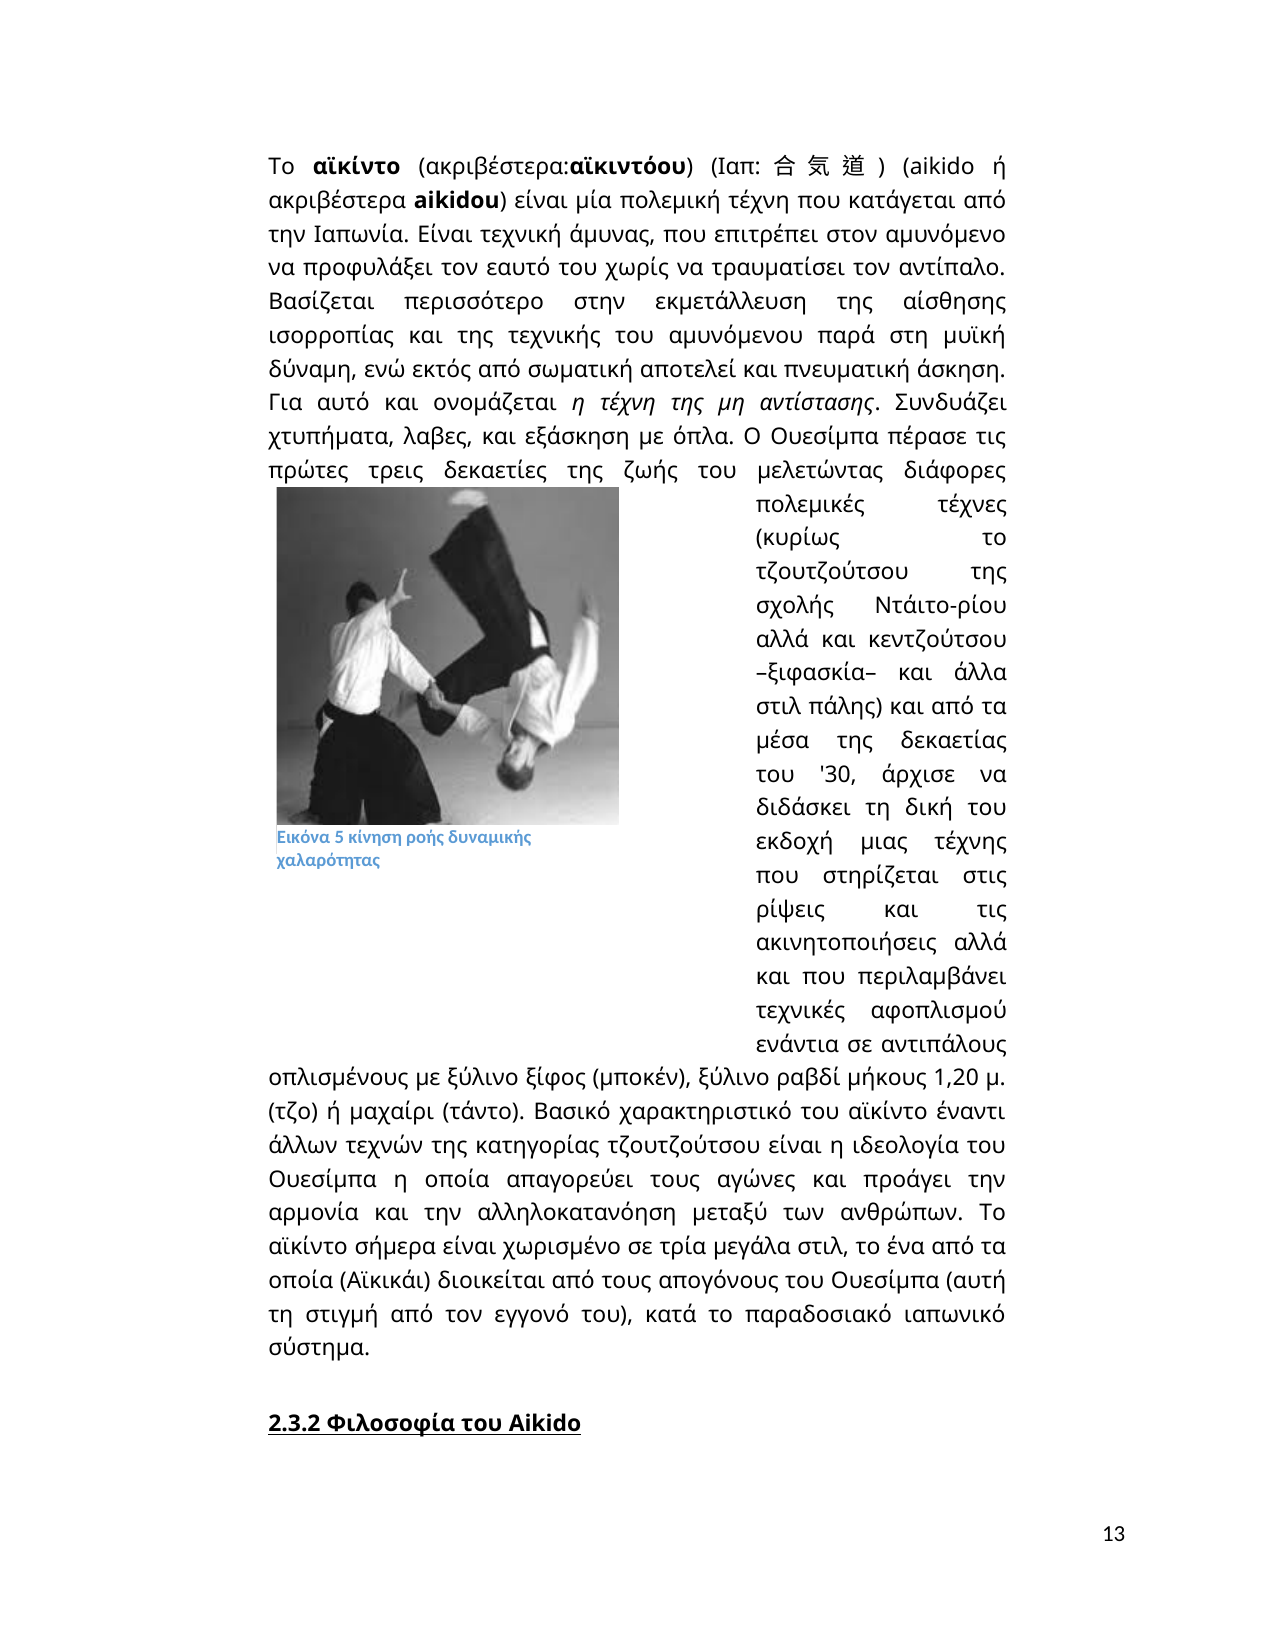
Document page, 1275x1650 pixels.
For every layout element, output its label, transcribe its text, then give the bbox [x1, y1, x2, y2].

text 2.3.2 Φιλοσοφία του Aikido [268, 1407, 1007, 1438]
text Το αϊκίντο (ακριβέστερα:αϊκιντόου) (Ιαπ:合気道) (aikido ή ακριβέστερα aikidou) είναι μία πολεμική τέχνη που κατάγεται από την Ιαπωνία. Eίναι τεχνική άμυνας, που επιτρέπει στον αμυνόμενο να προφυλάξει τον εαυτό του χωρίς να τραυματίσει τον αντίπαλο. Βασίζεται περισσότερο στην εκμετάλλευση της αίσθησης ισορροπίας και της τεχνικής του αμυνόμενου παρά στη μυϊκή δύναμη, ενώ εκτός από σωματική αποτελεί και πνευματική άσκηση. Για αυτό και ονομάζεται η τέχνη της μη αντίστασης. Συνδυάζει χτυπήματα, λαβες, και εξάσκηση με όπλα. Ο Ουεσίμπα πέρασε τις πρώτες τρεις δεκαετίες της ζωής του μελετώντας διάφορες πολεμικές τέχνες (κυρίως το τζουτζούτσου της σχολής Ντάιτο-ρίου αλλά και κεντζούτσου –ξιφασκία– και άλλα στιλ πάλης) και από τα μέσα της δεκαετίας του '30, άρχισε να διδάσκει τη δική του εκδοχή μιας τέχνης που στηρίζεται στις ρίψεις και τις ακινητοποιήσεις αλλά και που περιλαμβάνει τεχνικές αφοπλισμού ενάντια σε αντιπάλους οπλισμένους με ξύλινο ξίφος (μποκέν), ξύλινο ραβδί μήκους 1,20 μ. (τζο) ή μαχαίρι (τάντο). Βασικό χαρακτηριστικό του αϊκίντο έναντι άλλων τεχνών της κατηγορίας τζουτζούτσου είναι η ιδεολογία του Ουεσίμπα η οποία απαγορεύει τους αγώνες και προάγει την αρμονία και την αλληλοκατανόηση μεταξύ των ανθρώπων. Το αϊκίντο σήμερα είναι χωρισμένο σε τρία μεγάλα στιλ, το ένα από τα οποία (Αϊκικάι) διοικείται από τους απογόνους του Ουεσίμπα (αυτή τη στιγμή από τον εγγονό του), κατά το παραδοσιακό ιαπωνικό σύστημα. [268, 150, 1007, 1362]
picture [276, 487, 619, 854]
